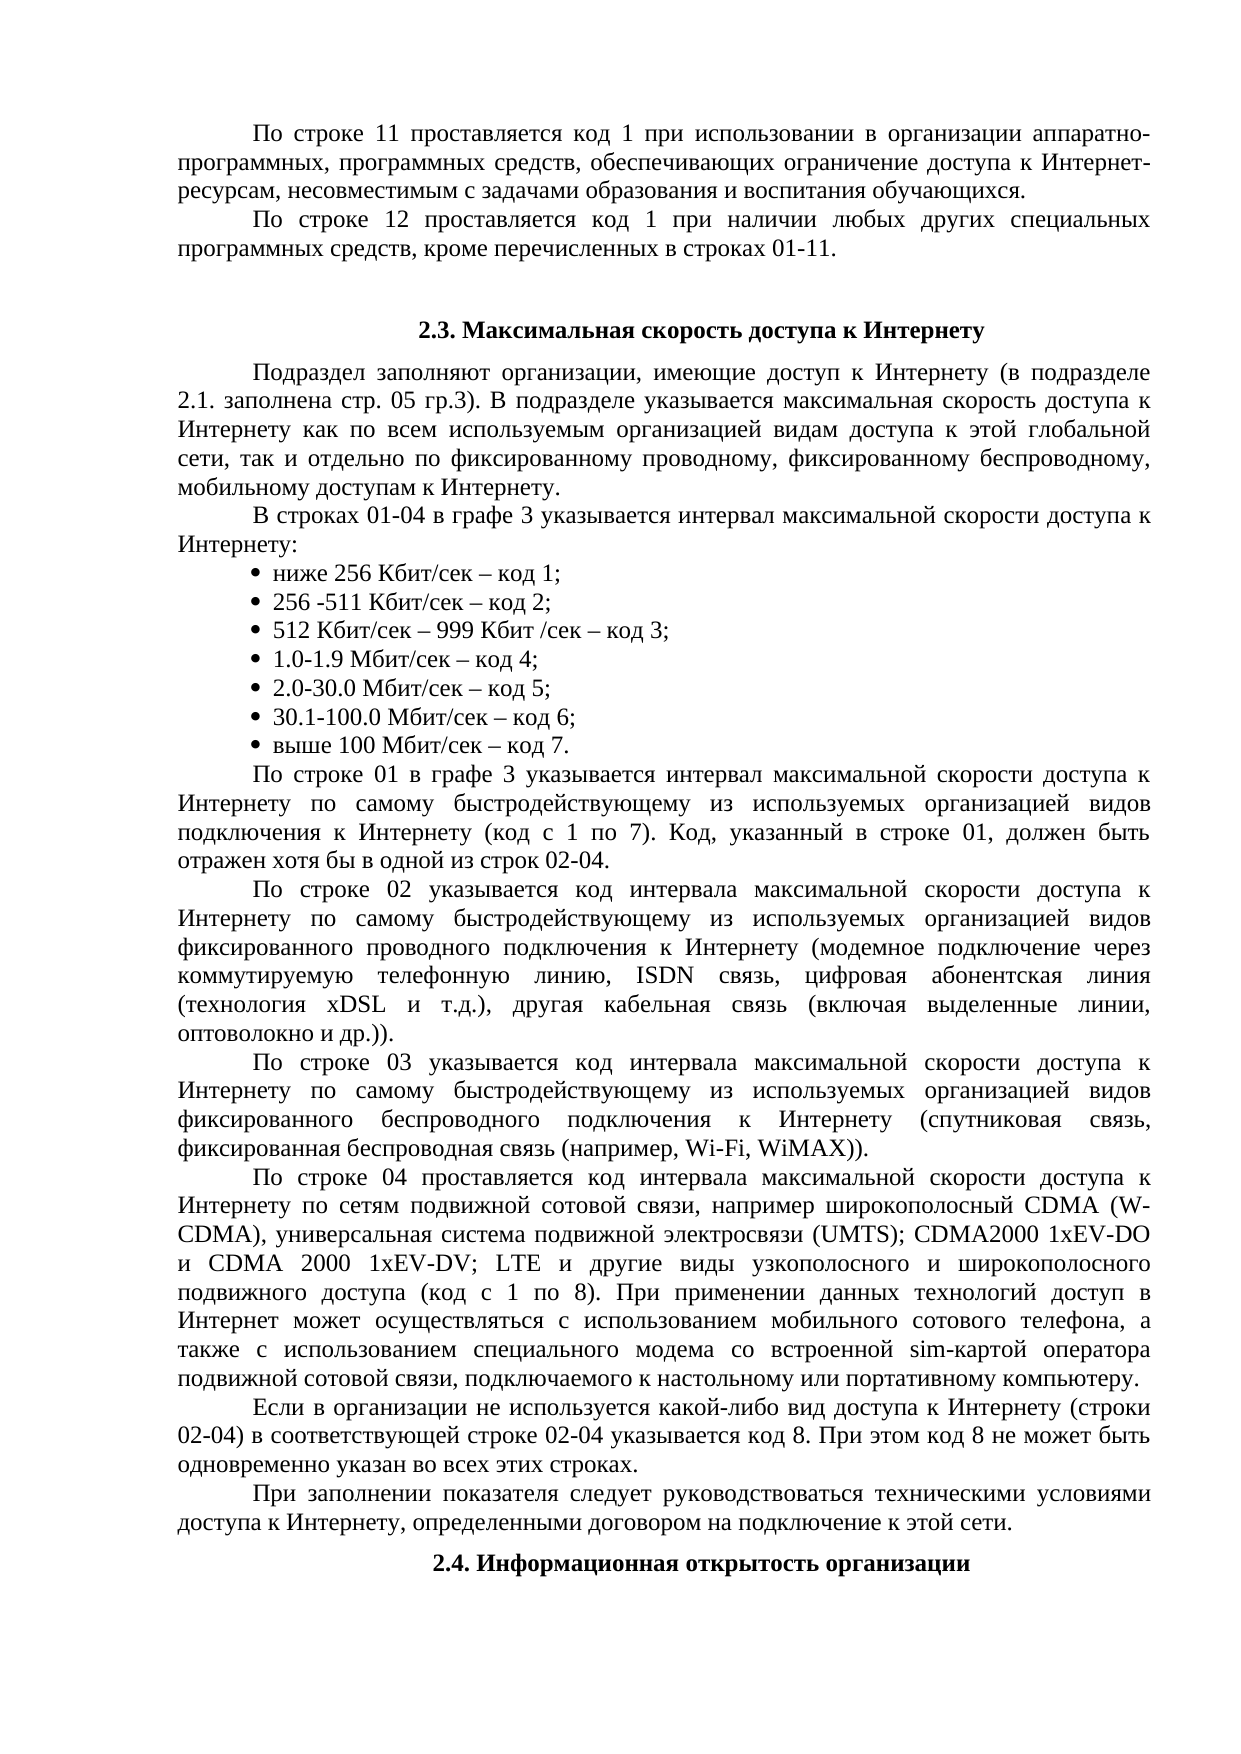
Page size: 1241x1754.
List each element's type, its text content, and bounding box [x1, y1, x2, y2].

text По строке 12 проставляется код 1 при наличии любых других специальных программных средств, кроме перечисленных в строках 01-11. [177, 204, 1152, 262]
list ниже 256 Кбит/сек – код 1; [251, 558, 1152, 587]
list 1.0-1.9 Мбит/сек – код 4; [251, 644, 1152, 673]
list 256 -511 Кбит/сек – код 2; [251, 587, 1152, 616]
text По строке 01 в графе 3 указывается интервал максимальной скорости доступа к Интернету по самому быстродействующему из используемых организацией видов подключения к Интернету (код с 1 по 7). Код, указанный в строке 01, должен быть отражен хотя бы в одной из строк 02-04. [177, 759, 1152, 874]
list 2.0-30.0 Мбит/сек – код 5; [251, 673, 1152, 702]
text 2.3. Максимальная скорость доступа к Интернету [177, 316, 1152, 344]
text Подраздел заполняют организации, имеющие доступ к Интернету (в подразделе 2.1. заполнена стр. 05 гр.3). В подразделе указывается максимальная скорость доступа к Интернету как по всем используемым организацией видам доступа к этой глобальной сети, так и отдельно по фиксированному проводному, фиксированному беспроводному, мобильному доступам к Интернету. [177, 357, 1152, 501]
text По строке 02 указывается код интервала максимальной скорости доступа к Интернету по самому быстродействующему из используемых организацией видов фиксированного проводного подключения к Интернету (модемное подключение через коммутируемую телефонную линию, ISDN связь, цифровая абонентская линия (технология xDSL и т.д.), другая кабельная связь (включая выделенные линии, оптоволокно и др.)). [177, 874, 1152, 1047]
text По строке 11 проставляется код 1 при использовании в организации аппаратно-программных, программных средств, обеспечивающих ограничение доступа к Интернет-ресурсам, несовместимым с задачами образования и воспитания обучающихся. [177, 118, 1152, 204]
list выше 100 Мбит/сек – код 7. [251, 731, 1152, 759]
text В строках 01-04 в графе 3 указывается интервал максимальной скорости доступа к Интернету: [177, 501, 1152, 558]
list 30.1-100.0 Мбит/сек – код 6; [251, 702, 1152, 731]
text 2.4. Информационная открытость организации [251, 1548, 1152, 1577]
list 512 Кбит/сек – 999 Кбит /сек – код 3; [251, 616, 1152, 644]
text По строке 03 указывается код интервала максимальной скорости доступа к Интернету по самому быстродействующему из используемых организацией видов фиксированного беспроводного подключения к Интернету (спутниковая связь, фиксированная беспроводная связь (например, Wi-Fi, WiMAX)). [177, 1047, 1152, 1162]
text По строке 04 проставляется код интервала максимальной скорости доступа к Интернету по сетям подвижной сотовой связи, например широкополосный CDMA (W-CDMA), универсальная система подвижной электросвязи (UMTS); CDMA2000 1xEV-DO и CDMA 2000 1xEV-DV; LTE и другие виды узкополосного и широкополосного подвижного доступа (код с 1 по 8). При применении данных технологий доступ в Интернет может осуществляться с использованием мобильного сотового телефона, а также с использованием специального модема со встроенной sim-картой оператора подвижной сотовой связи, подключаемого к настольному или портативному компьютеру. [177, 1162, 1152, 1392]
text При заполнении показателя следует руководствоваться техническими условиями доступа к Интернету, определенными договором на подключение к этой сети. [177, 1478, 1152, 1536]
text Если в организации не используется какой-либо вид доступа к Интернету (строки 02-04) в соответствующей строке 02-04 указывается код 8. При этом код 8 не может быть одновременно указан во всех этих строках. [177, 1392, 1152, 1478]
